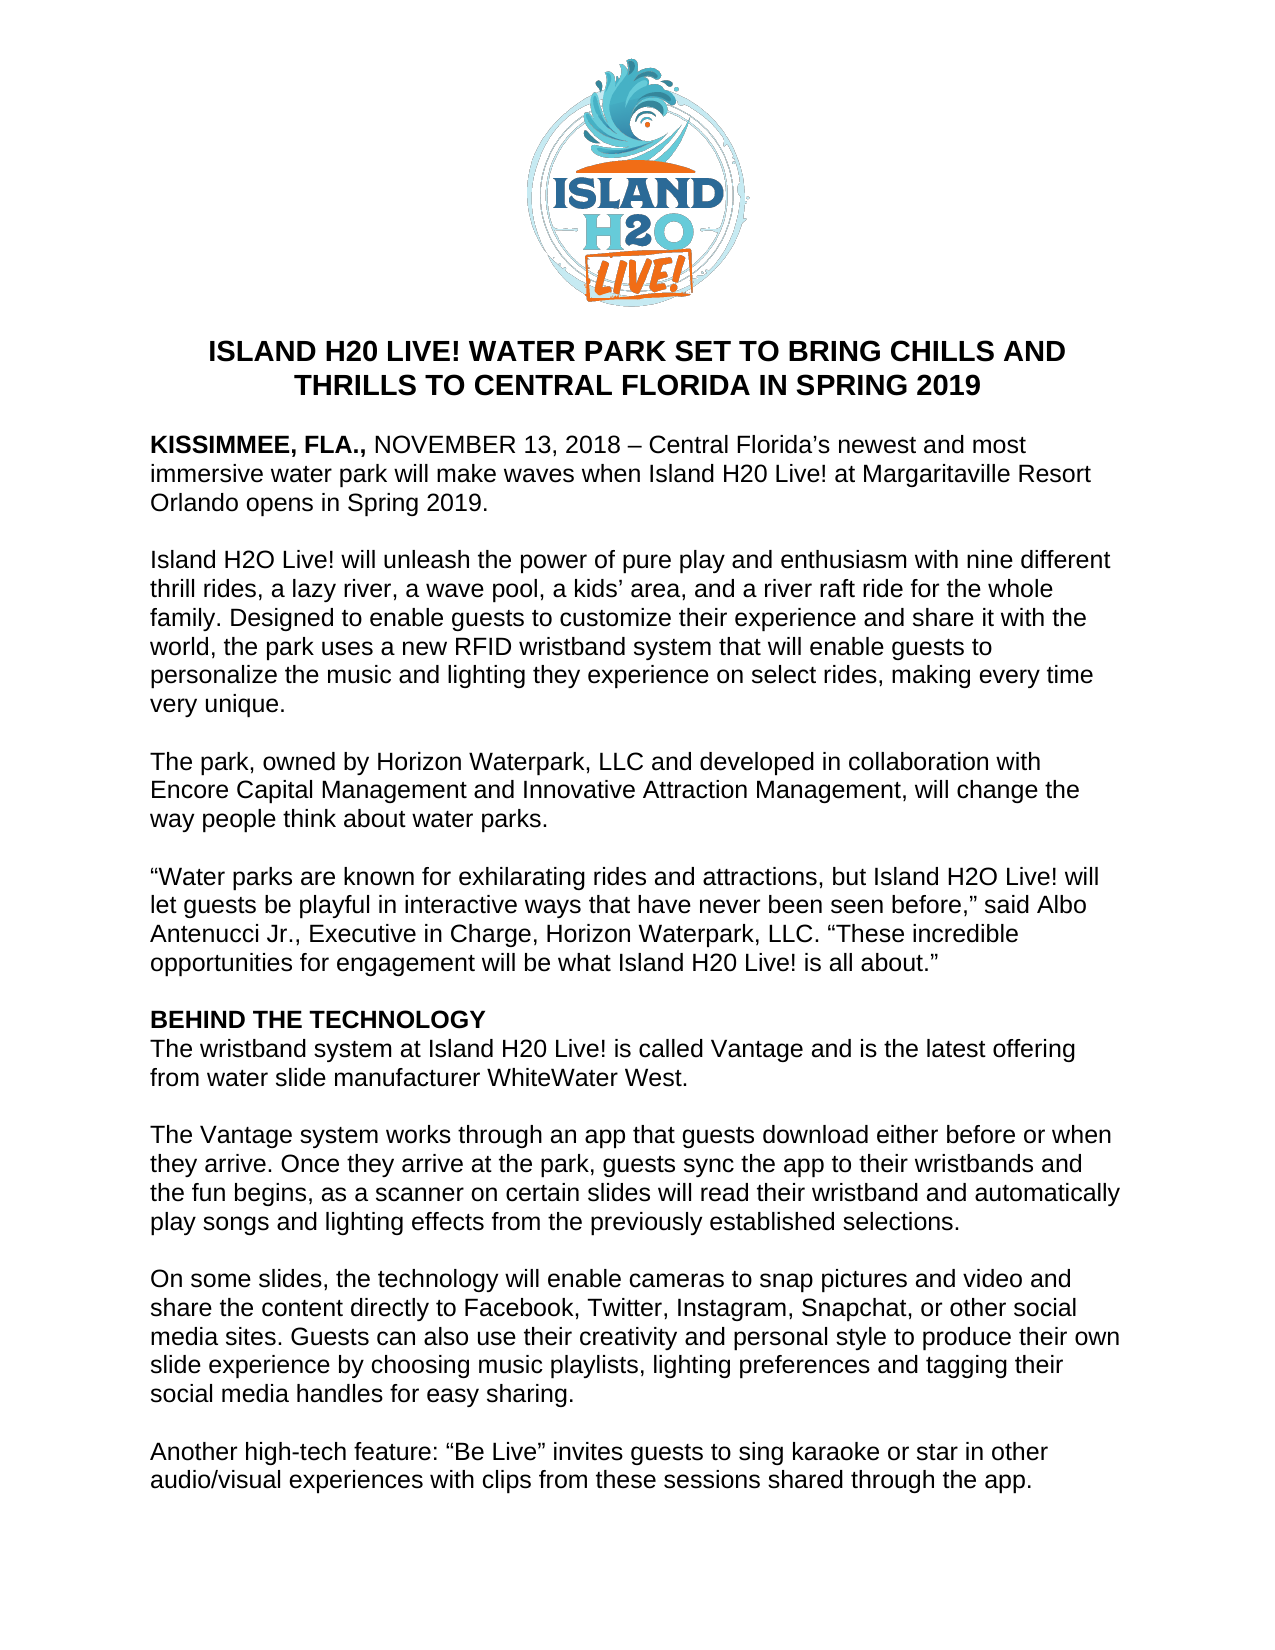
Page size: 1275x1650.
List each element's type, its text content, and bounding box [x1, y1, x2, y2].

picture [470, 30, 805, 335]
text ISLAND H20 LIVE! WATER PARK SET TO BRING CHILLS AND THRILLS TO CENTRAL FLORIDA IN SPRING 2019 [150, 334, 1125, 401]
